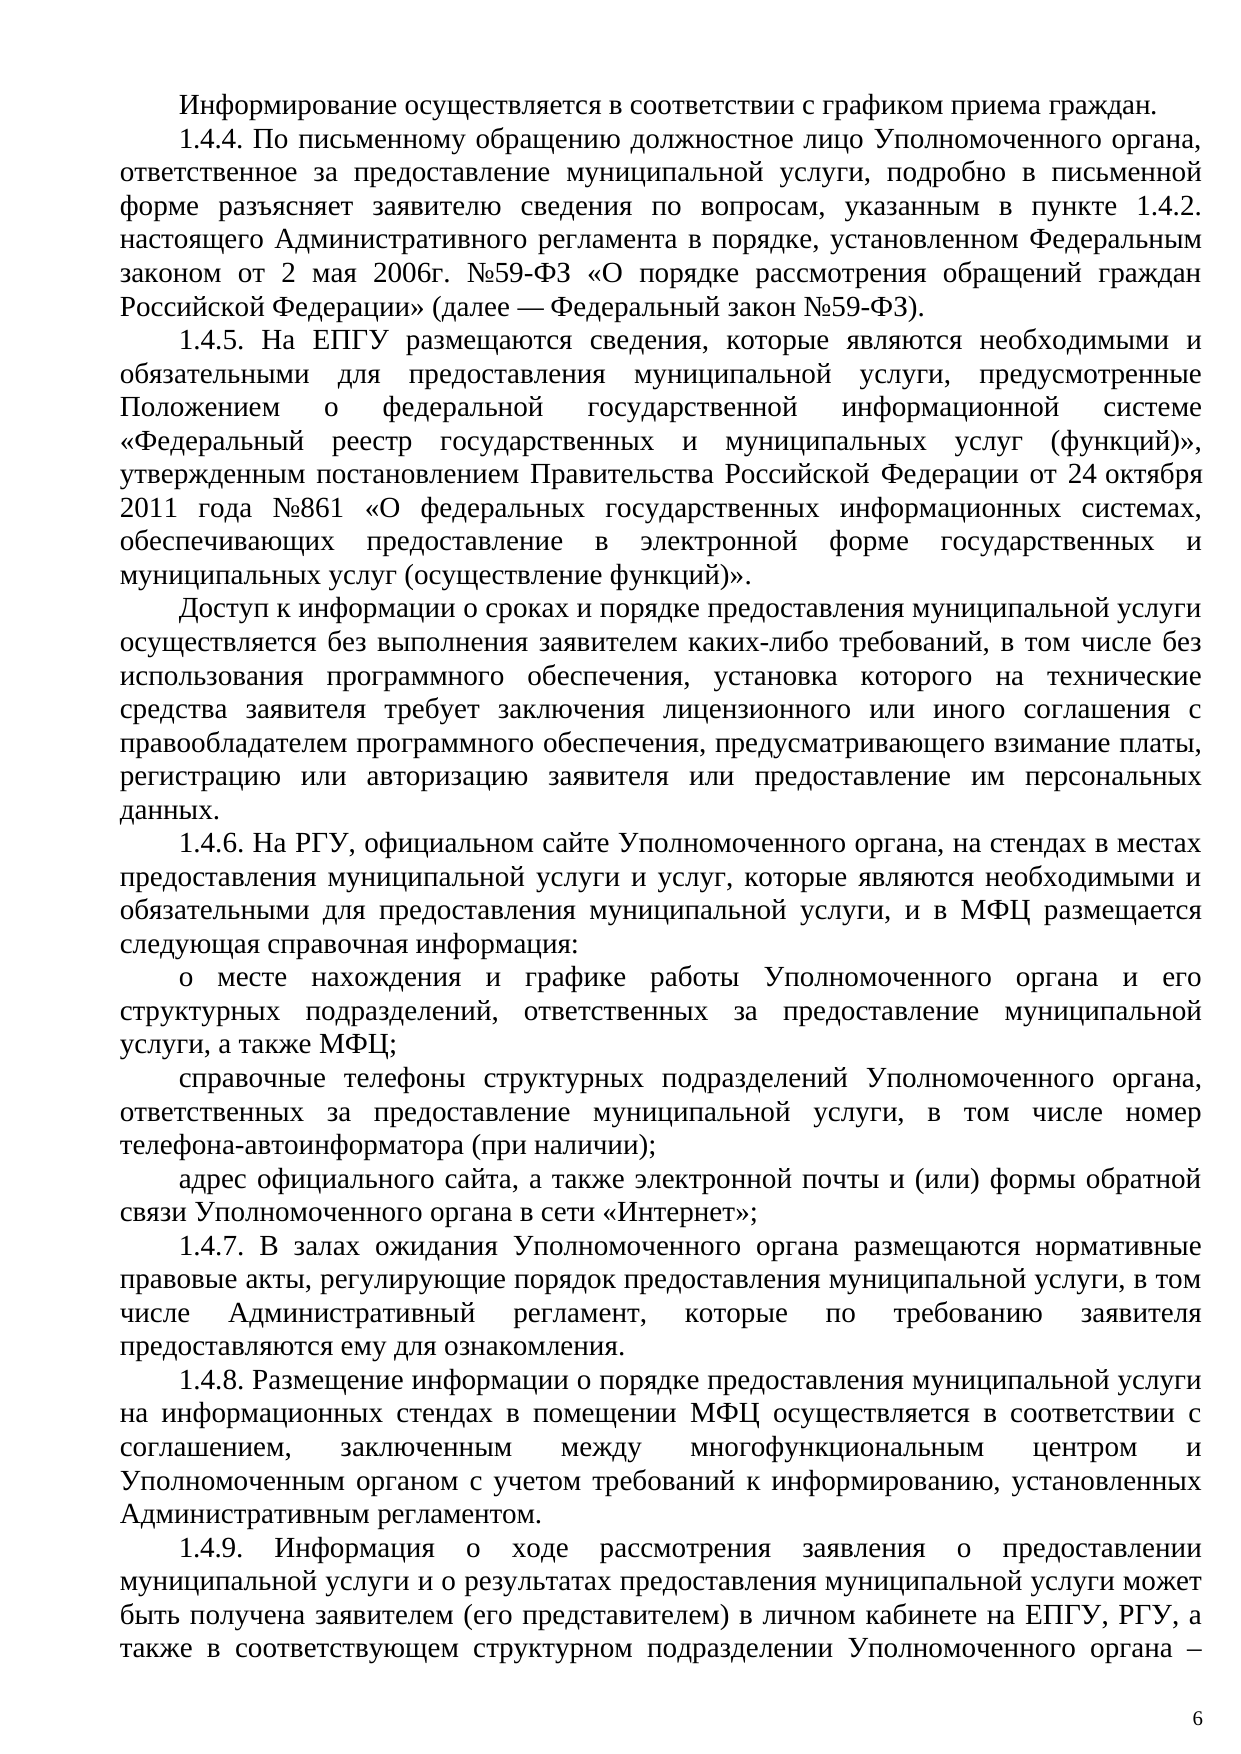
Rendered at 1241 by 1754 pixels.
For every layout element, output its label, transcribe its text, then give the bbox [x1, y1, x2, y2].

text 1.4.7. В залах ожидания Уполномоченного органа размещаются нормативные правовые акты, регулирующие порядок предоставления муниципальной услуги, в том числе Административный регламент, которые по требованию заявителя предоставляются ему для ознакомления. [119, 1228, 1203, 1362]
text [119, 1530, 1203, 1664]
text о месте нахождения и графике работы Уполномоченного органа и его структурных подразделений, ответственных за предоставление муниципальной услуги, а также МФЦ; [119, 959, 1203, 1060]
text 1.4.6. На РГУ, официальном сайте Уполномоченного органа, на стендах в местах предоставления муниципальной услуги и услуг, которые являются необходимыми и обязательными для предоставления муниципальной услуги, и в МФЦ размещается следующая справочная информация: [119, 825, 1203, 959]
text Доступ к информации о сроках и порядке предоставления муниципальной услуги осуществляется без выполнения заявителем каких-либо требований, в том числе без использования программного обеспечения, установка которого на технические средства заявителя требует заключения лицензионного или иного соглашения с правообладателем программного обеспечения, предусматривающего взимание платы, регистрацию или авторизацию заявителя или предоставление им персональных данных. [119, 591, 1203, 825]
text адрес официального сайта, а также электронной почты и (или) формы обратной связи Уполномоченного органа в сети «Интернет»; [119, 1161, 1203, 1228]
text 1.4.8. Размещение информации о порядке предоставления муниципальной услуги на информационных стендах в помещении МФЦ осуществляется в соответствии с соглашением, заключенным между многофункциональным центром и Уполномоченным органом с учетом требований к информированию, установленных Административным регламентом. [119, 1362, 1203, 1530]
text Информирование осуществляется в соответствии с графиком приема граждан. [119, 87, 1203, 121]
text 1.4.5. На ЕПГУ размещаются сведения, которые являются необходимыми и обязательными для предоставления муниципальной услуги, предусмотренные Положением о федеральной государственной информационной системе «Федеральный реестр государственных и муниципальных услуг (функций)», утвержденным постановлением Правительства Российской Федерации от 24 октября 2011 года №861 «О федеральных государственных информационных системах, обеспечивающих предоставление в электронной форме государственных и муниципальных услуг (осуществление функций)». [119, 322, 1203, 591]
text 1.4.4. По письменному обращению должностное лицо Уполномоченного органа, ответственное за предоставление муниципальной услуги, подробно в письменной форме разъясняет заявителю сведения по вопросам, указанным в пункте 1.4.2. настоящего Административного регламента в порядке, установленном Федеральным законом от 2 мая 2006г. №59-ФЗ «О порядке рассмотрения обращений граждан Российской Федерации» (далее — Федеральный закон №59-ФЗ). [119, 121, 1203, 322]
text справочные телефоны структурных подразделений Уполномоченного органа, ответственных за предоставление муниципальной услуги, в том числе номер телефона-автоинформатора (при наличии); [119, 1060, 1203, 1161]
